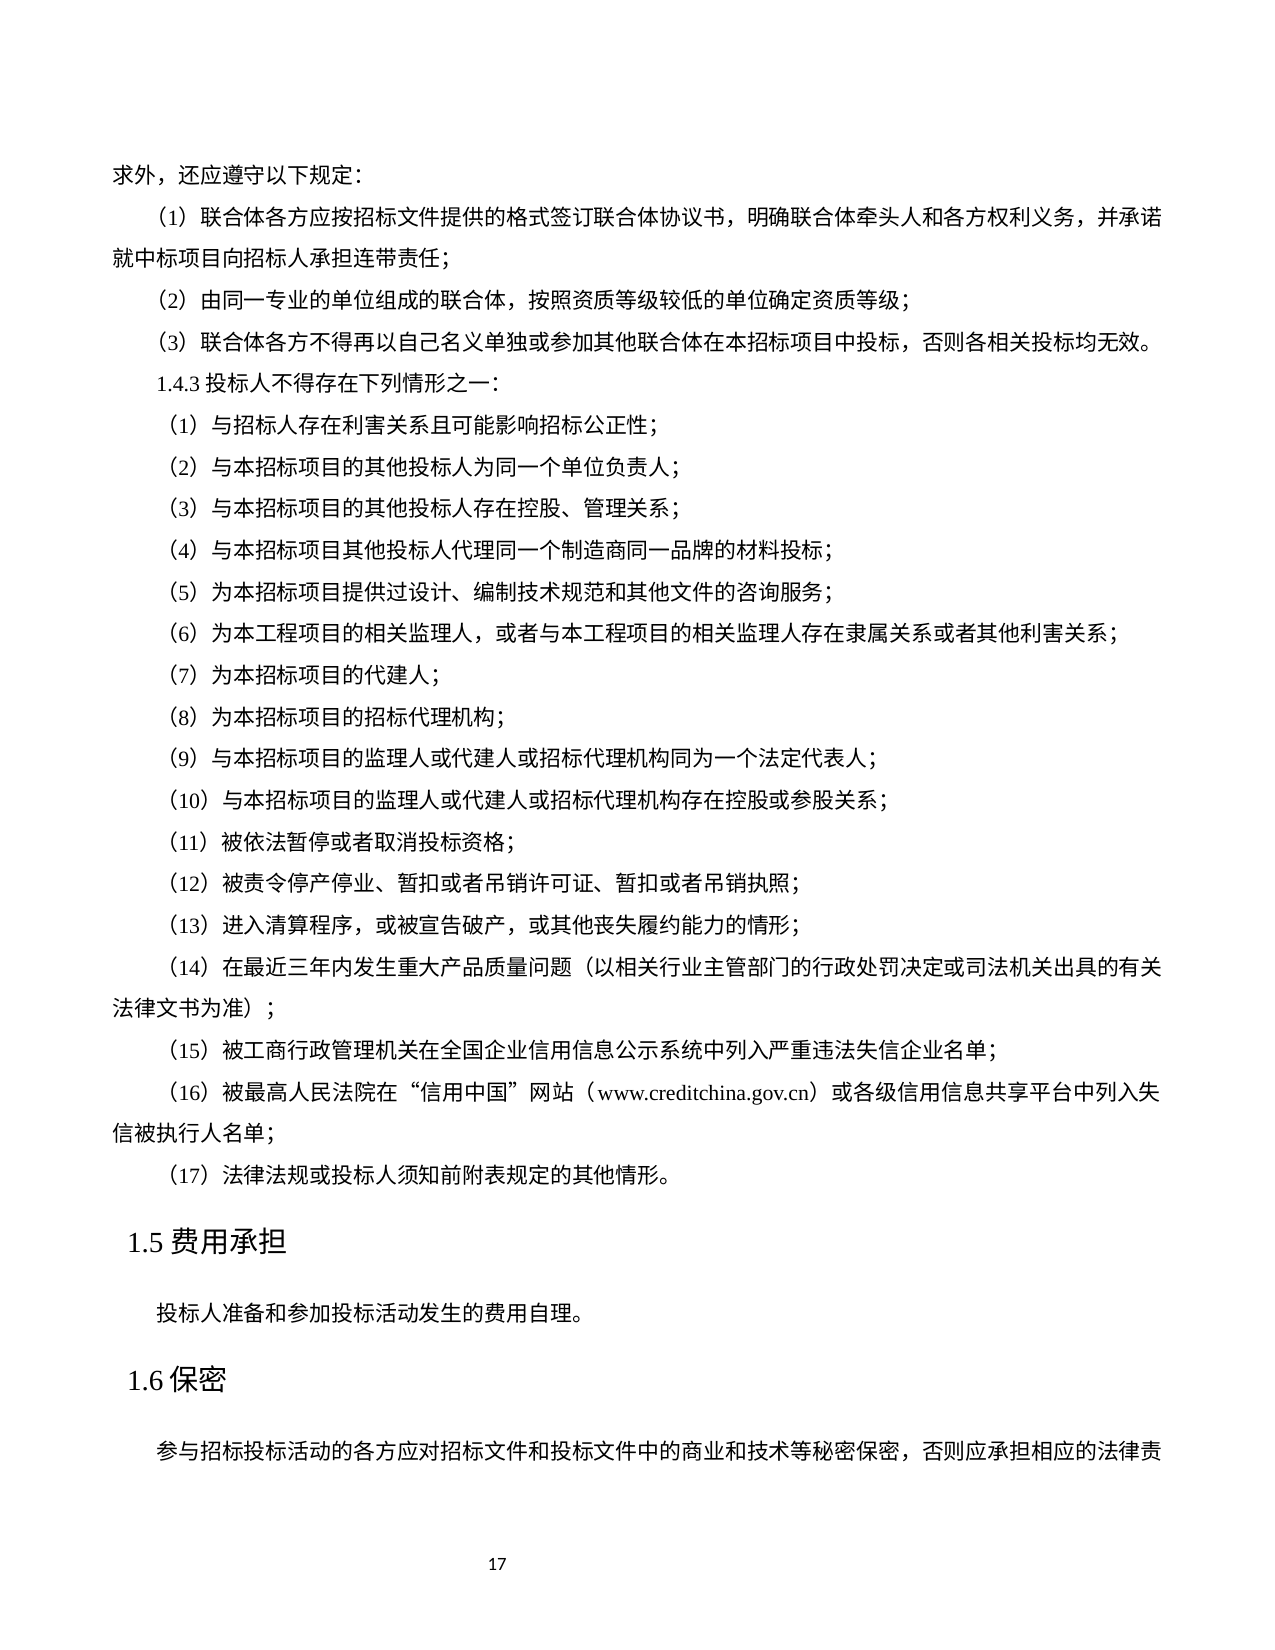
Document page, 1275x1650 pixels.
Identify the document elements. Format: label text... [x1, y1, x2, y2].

text （4）与本招标项目其他投标人代理同一个制造商同一品牌的材料投标； [112, 525, 1162, 567]
subtitle 1.6保密 [112, 1357, 1162, 1399]
text （3）联合体各方不得再以自己名义单独或参加其他联合体在本招标项目中投标，否则各相关投标均无效。 [112, 317, 1162, 358]
text （2）与本招标项目的其他投标人为同一个单位负责人； [112, 442, 1162, 483]
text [112, 1426, 1162, 1468]
text （10）与本招标项目的监理人或代建人或招标代理机构存在控股或参股关系； [112, 775, 1162, 817]
text （7）为本招标项目的代建人； [112, 650, 1162, 692]
text （13）进入清算程序，或被宣告破产，或其他丧失履约能力的情形； [112, 900, 1162, 942]
text （5）为本招标项目提供过设计、编制技术规范和其他文件的咨询服务； [112, 567, 1162, 608]
text （16）被最高人民法院在“信用中国”网站（www.creditchina.gov.cn）或各级信用信息共享平台中列入失信被执行人名单； [112, 1067, 1162, 1150]
text 投标人准备和参加投标活动发生的费用自理。 [112, 1288, 1162, 1330]
text （17）法律法规或投标人须知前附表规定的其他情形。 [112, 1150, 1162, 1192]
text （6）为本工程项目的相关监理人，或者与本工程项目的相关监理人存在隶属关系或者其他利害关系； [112, 608, 1162, 650]
text （3）与本招标项目的其他投标人存在控股、管理关系； [112, 483, 1162, 525]
text （15）被工商行政管理机关在全国企业信用信息公示系统中列入严重违法失信企业名单； [112, 1025, 1162, 1067]
text （14）在最近三年内发生重大产品质量问题（以相关行业主管部门的行政处罚决定或司法机关出具的有关法律文书为准）； [112, 942, 1162, 1025]
text 1.4.3 投标人不得存在下列情形之一： [112, 358, 1162, 400]
text （1）与招标人存在利害关系且可能影响招标公正性； [112, 400, 1162, 442]
text （2）由同一专业的单位组成的联合体，按照资质等级较低的单位确定资质等级； [112, 275, 1162, 317]
text （8）为本招标项目的招标代理机构； [112, 692, 1162, 733]
subtitle 1.5 费用承担 [112, 1219, 1162, 1261]
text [112, 150, 1162, 192]
text （9）与本招标项目的监理人或代建人或招标代理机构同为一个法定代表人； [112, 733, 1162, 775]
text （11）被依法暂停或者取消投标资格； [112, 817, 1162, 858]
text （12）被责令停产停业、暂扣或者吊销许可证、暂扣或者吊销执照； [112, 858, 1162, 900]
text （1）联合体各方应按招标文件提供的格式签订联合体协议书，明确联合体牵头人和各方权利义务，并承诺就中标项目向招标人承担连带责任； [112, 192, 1162, 275]
